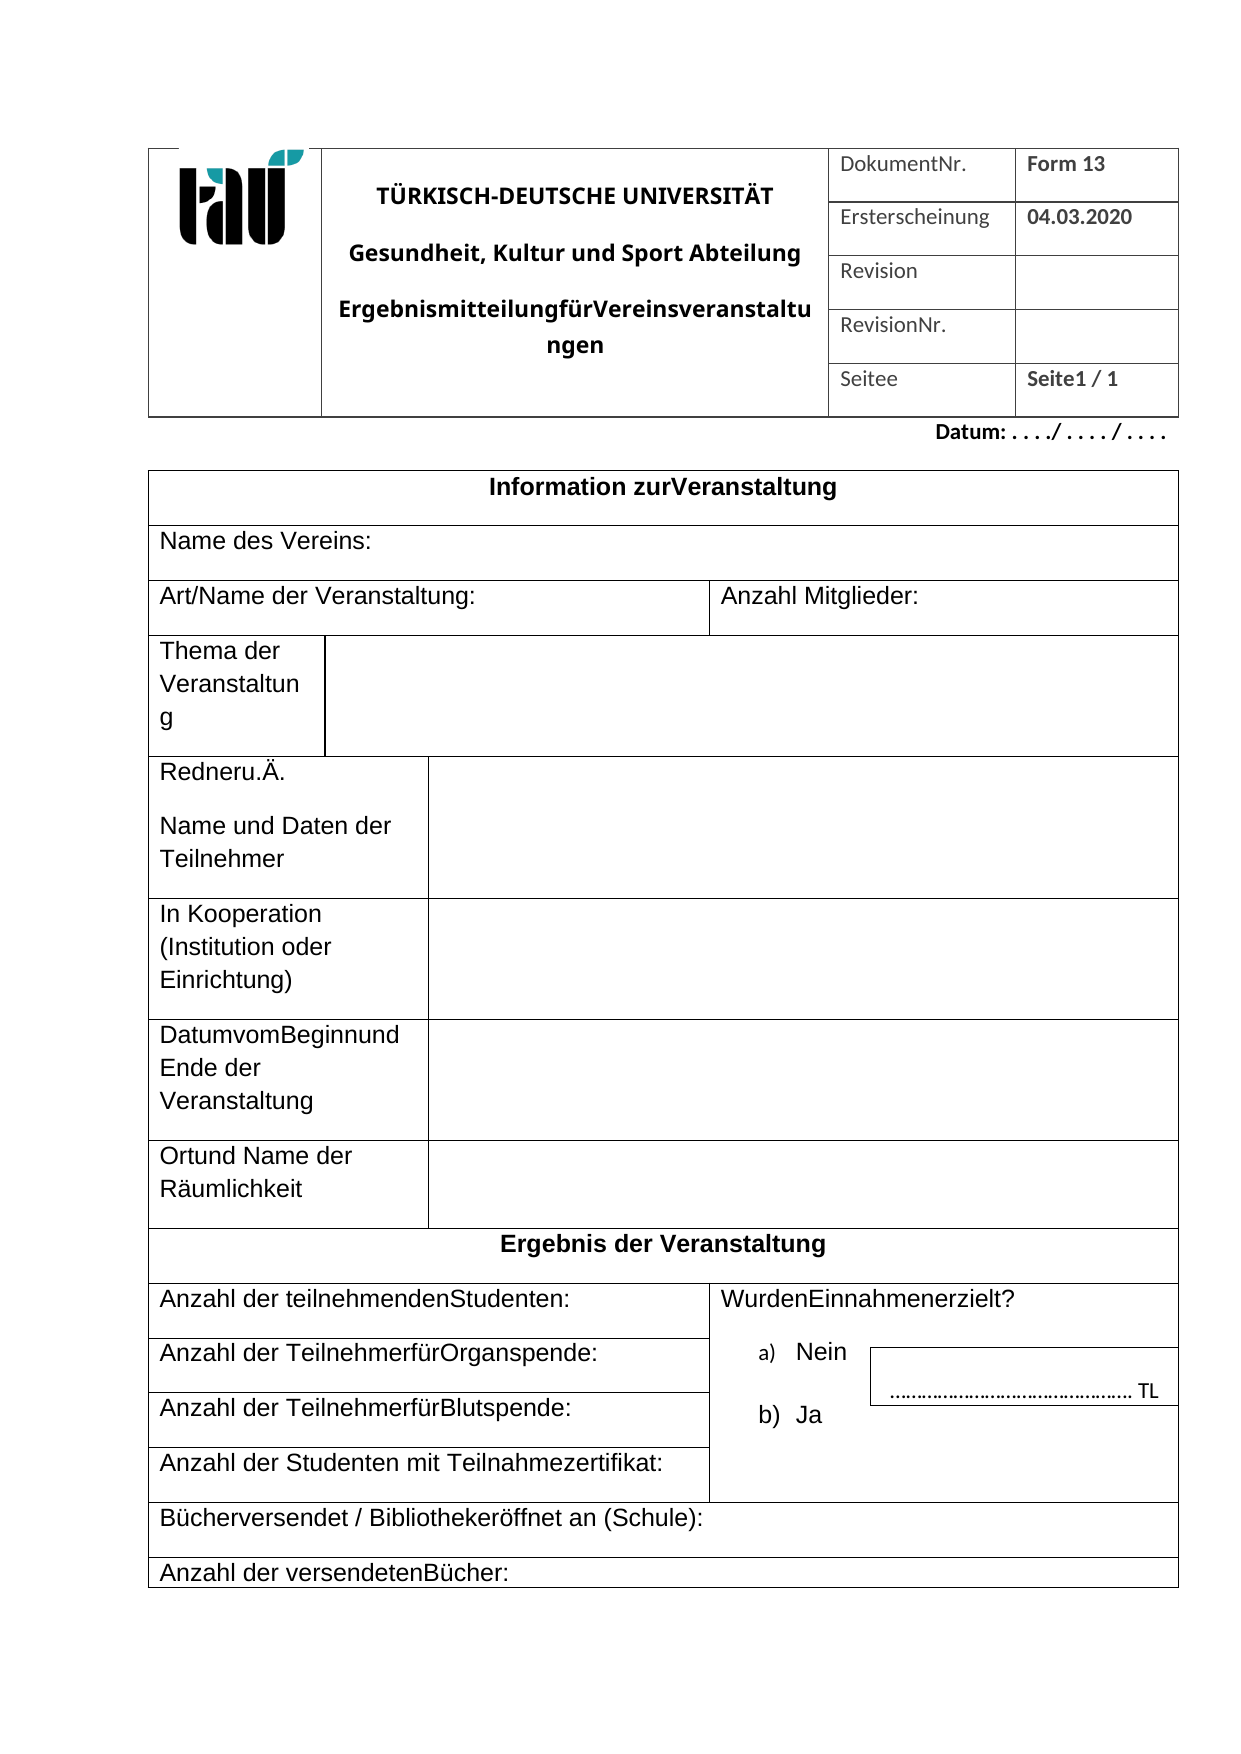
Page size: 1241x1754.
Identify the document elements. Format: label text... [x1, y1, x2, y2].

picture [178, 147, 309, 247]
text Datum: . . . ./ . . . . / . . . . [148, 418, 1167, 445]
table_cell Bücherversendet / Bibliothekeröffnet an (Schule): [149, 1503, 1178, 1557]
table_header DokumentNr. [829, 149, 1015, 201]
table_cell Name des Vereins: [149, 526, 1178, 580]
table_cell Ergebnis der Veranstaltung [149, 1229, 1178, 1282]
table_cell In Kooperation (Institution oder Einrichtung) [149, 899, 428, 1019]
table_cell [429, 1020, 1178, 1140]
table_cell Redneru.Ä. Name und Daten der Teilnehmer [149, 757, 428, 898]
table_cell Anzahl Mitglieder: [710, 581, 1178, 635]
table_header Information zurVeranstaltung [149, 471, 1178, 525]
table_cell Thema der Veranstaltung [149, 636, 324, 756]
table_cell Seitee [829, 364, 1015, 416]
table_cell DatumvomBeginnund Ende der Veranstaltung [149, 1020, 428, 1140]
table_cell Anzahl der Studenten mit Teilnahmezertifikat: [149, 1448, 709, 1502]
table_cell [429, 899, 1178, 1019]
table_cell Ortund Name der Räumlichkeit [149, 1141, 428, 1228]
table_cell Ersterscheinung [829, 203, 1015, 255]
table_cell Anzahl der TeilnehmerfürOrganspende: [149, 1339, 709, 1392]
table_cell Seite1 / 1 [1016, 364, 1178, 416]
table_header [149, 149, 321, 416]
table_cell Revision [829, 256, 1015, 309]
table_header TÜRKISCH-DEUTSCHE UNIVERSITÄT Gesundheit, Kultur und Sport Abteilung ErgebnismitteilungfürVereinsveranstaltungen [322, 149, 828, 416]
table_cell Anzahl der TeilnehmerfürBlutspende: [149, 1393, 709, 1447]
table_cell [1016, 256, 1178, 309]
table_cell [1016, 310, 1178, 363]
table_cell [429, 1141, 1178, 1228]
table_cell 04.03.2020 [1016, 203, 1178, 255]
table_cell [429, 757, 1178, 898]
table_header Form 13 [1016, 149, 1178, 201]
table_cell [149, 1558, 1178, 1587]
table_cell [326, 636, 1178, 756]
table_cell RevisionNr. [829, 310, 1015, 363]
table_cell Anzahl der teilnehmendenStudenten: [149, 1284, 709, 1337]
table_cell WurdenEinnahmenerzielt? Nein Ja [710, 1284, 1178, 1502]
table_cell Art/Name der Veranstaltung: [149, 581, 709, 635]
